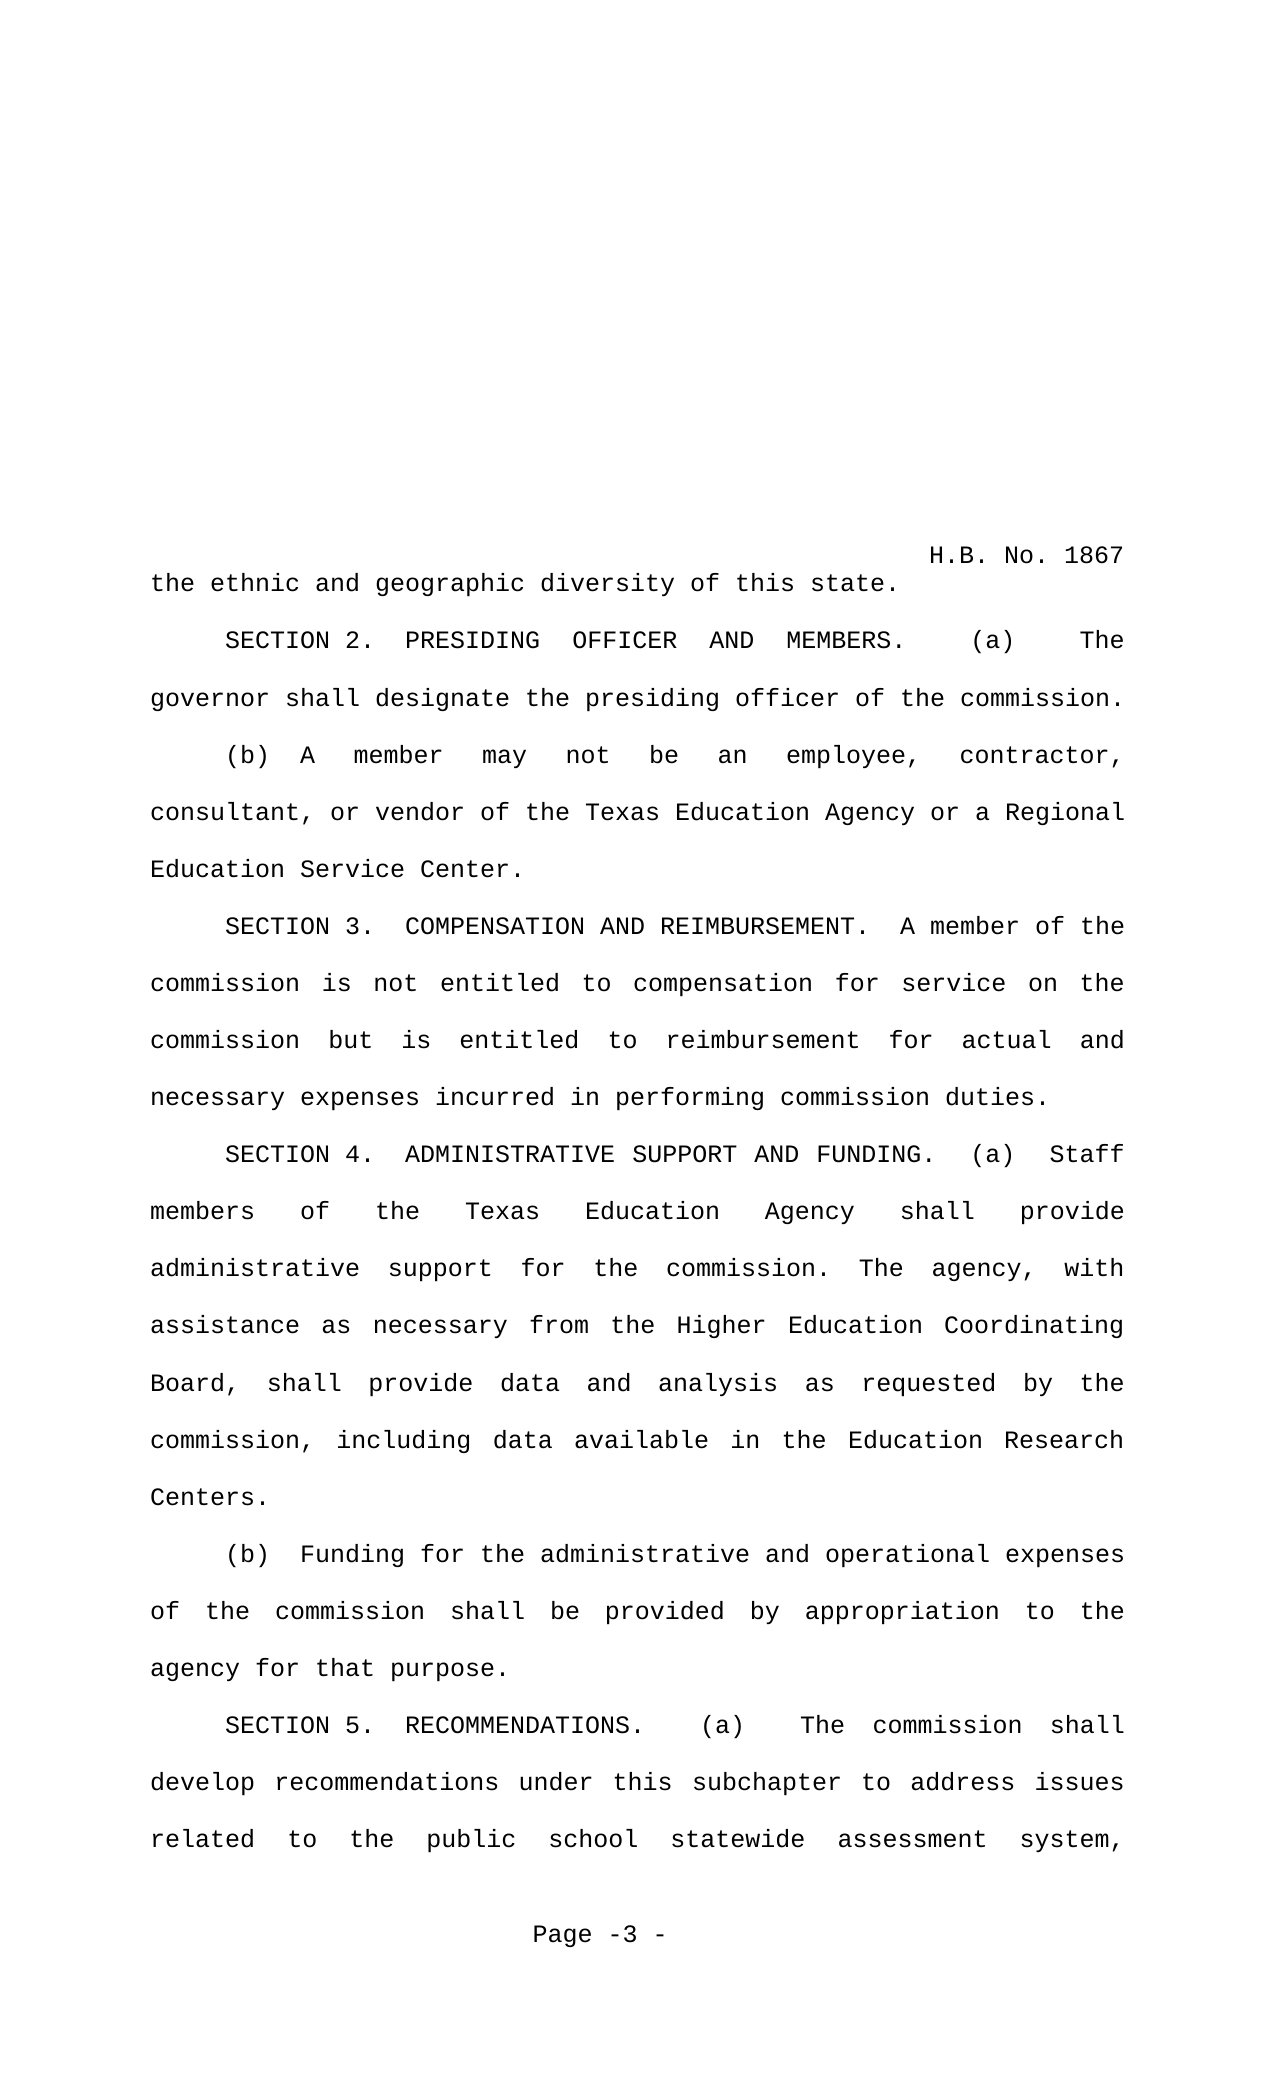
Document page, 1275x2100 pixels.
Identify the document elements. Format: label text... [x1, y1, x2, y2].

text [150, 571, 1125, 599]
text SECTION 2. PRESIDING OFFICER AND MEMBERS. (a) The governor shall designate the presiding officer of the commission. [150, 628, 1125, 713]
text SECTION 4. ADMINISTRATIVE SUPPORT AND FUNDING. (a) Staff members of the Texas Education Agency shall provide administrative support for the commission. The agency, with assistance as necessary from the Higher Education Coordinating Board, shall provide data and analysis as requested by the commission, including data available in the Education Research Centers. [150, 1142, 1125, 1513]
text SECTION 3. COMPENSATION AND REIMBURSEMENT. A member of the commission is not entitled to compensation for service on the commission but is entitled to reimbursement for actual and necessary expenses incurred in performing commission duties. [150, 913, 1125, 1113]
text (b) Funding for the administrative and operational expenses of the commission shall be provided by appropriation to the agency for that purpose. [150, 1541, 1125, 1684]
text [150, 1712, 1125, 1855]
text (b) A member may not be an employee, contractor, consultant, or vendor of the Texas Education Agency or a Regional Education Service Center. [150, 742, 1125, 885]
